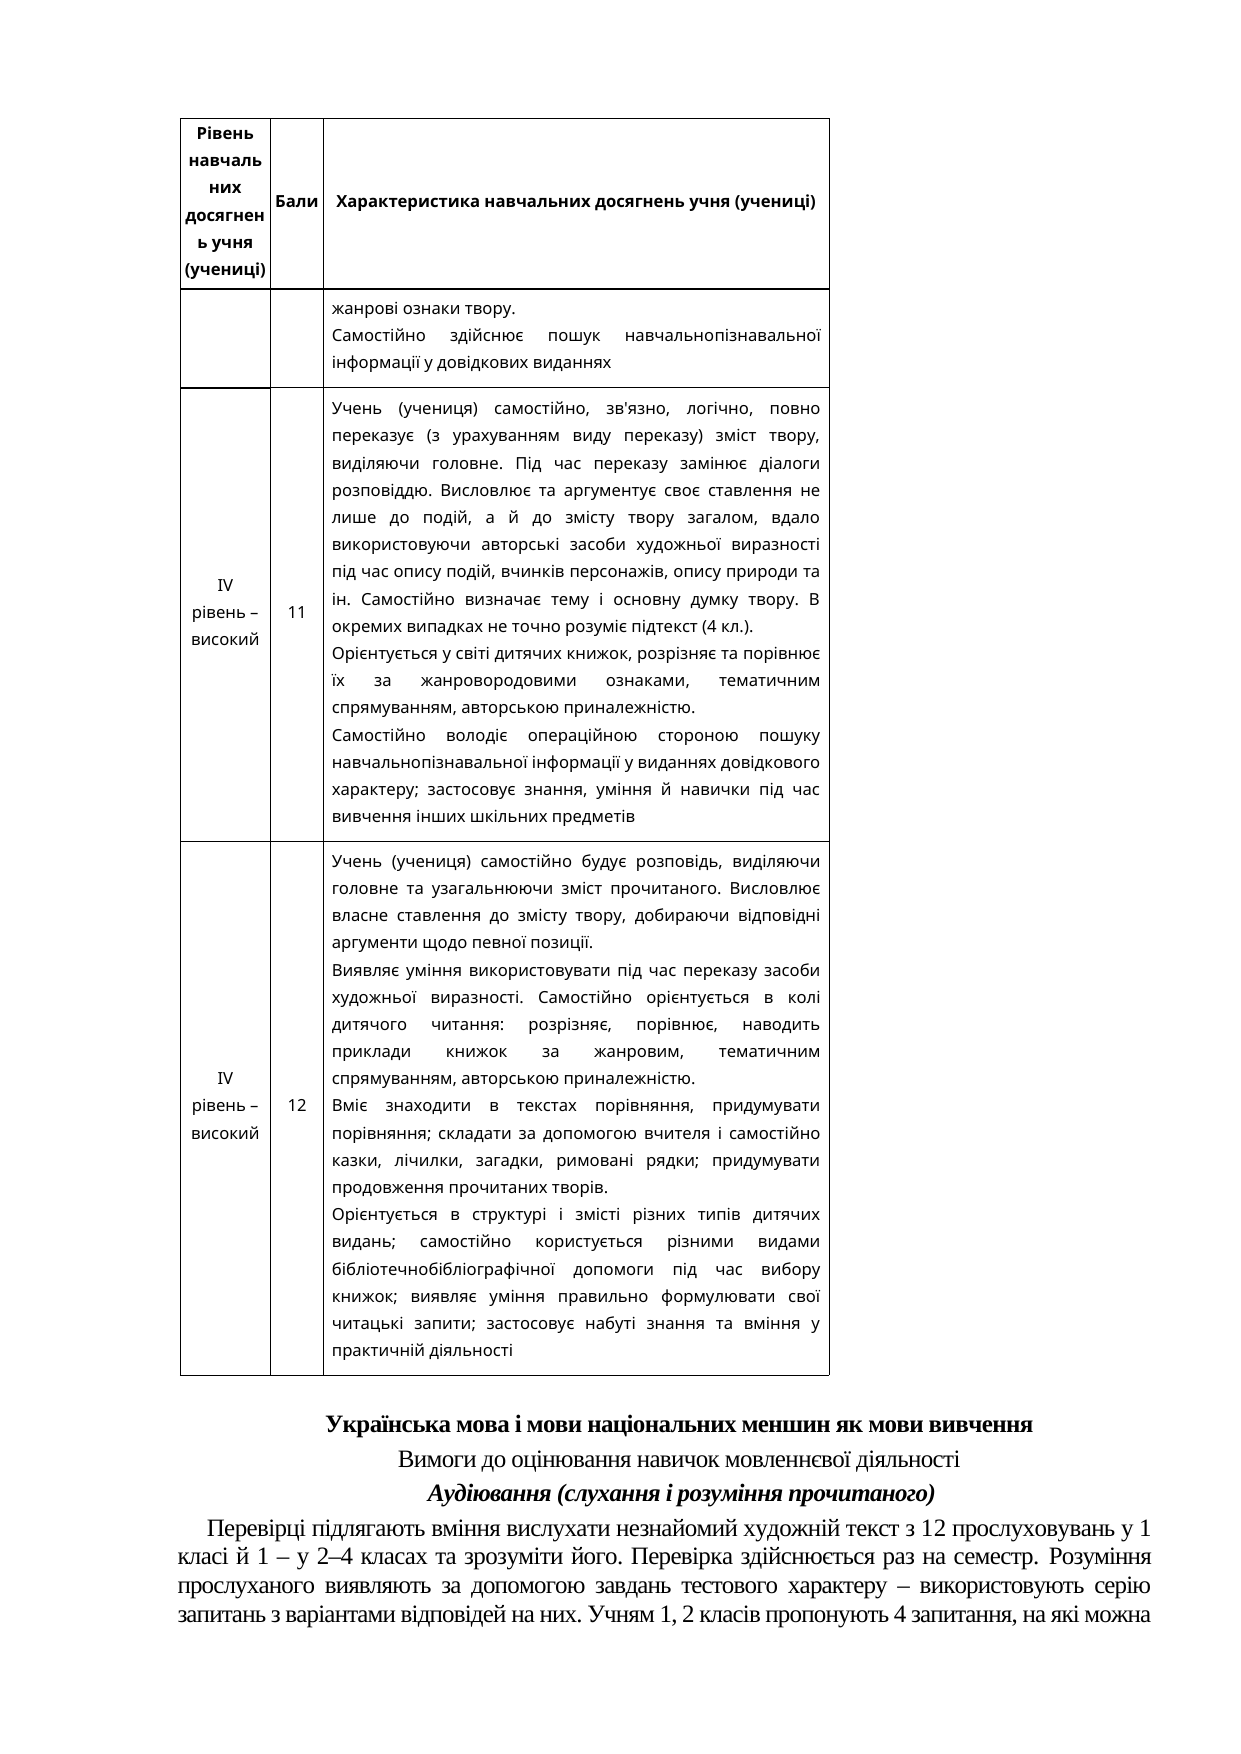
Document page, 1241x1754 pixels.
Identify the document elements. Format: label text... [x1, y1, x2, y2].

table_cell [181, 290, 270, 387]
table_cell Учень (учениця) самостійно будує розповідь, виділяючи головне та узагальнюючи зміст прочитаного. Висловлює власне ставлення до змісту твору, добираючи відповідні аргументи щодо певної позиції. Виявляє уміння використовувати під час переказу засоби художньої виразності. Самостійно орієнтується в колі дитячого читання: розрізняє, порівнює, наводить приклади книжок за жанровим, тематичним спрямуванням, авторською приналежністю. Вміє знаходити в текстах порівняння, придумувати порівняння; складати за допомогою вчителя і самостійно казки, лічилки, загадки, римовані рядки; придумувати продовження прочитаних творів. Орієнтується в структурі і змісті різних типів дитячих видань; самостійно користується різними видами бібліотечно­бібліографічної допомоги під час вибору книжок; виявляє уміння правильно формулювати свої читацькі запити; застосовує набуті знання та вміння у практичній діяльності [324, 842, 829, 1374]
table_header Рівень навчальних досягнень учня (учениці) [181, 119, 270, 288]
text Українська мова і мови національних меншин як мови вивчення [177, 1409, 1152, 1438]
table_cell ІV рівень – високий [181, 389, 270, 841]
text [177, 1513, 1152, 1628]
table_header Бали [271, 119, 323, 288]
table_cell 12 [271, 842, 323, 1374]
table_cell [324, 290, 829, 387]
table_cell 10 [271, 290, 323, 387]
table_cell ІV рівень – високий [181, 842, 270, 1374]
table_header Характеристика навчальних досягнень учня (учениці) [324, 119, 829, 288]
text Аудіювання (слухання і розуміння прочитаного) [177, 1478, 1152, 1507]
text Вимоги до оцінювання навичок мовленнєвої діяльності [177, 1444, 1152, 1472]
table_cell 11 [271, 388, 323, 841]
table_cell Учень (учениця) самостійно, зв'язно, логічно, повно переказує (з урахуванням виду переказу) зміст твору, виділяючи головне. Під час переказу замінює діалоги розповіддю. Висловлює та аргументує своє ставлення не лише до подій, а й до змісту твору загалом, вдало використовуючи авторські засоби художньої виразності під час опису подій, вчинків персонажів, опису природи та ін. Самостійно визначає тему і основну думку твору. В окремих випадках не точно розуміє підтекст (4 кл.). Орієнтується у світі дитячих книжок, розрізняє та порівнює їх за жанрово­родовими ознаками, тематичним спрямуванням, авторською приналежністю. Самостійно володіє операційною стороною пошуку навчально­пізнавальної інформації у виданнях довідкового характеру; застосовує знання, уміння й навички під час вивчення інших шкільних предметів [324, 388, 829, 841]
